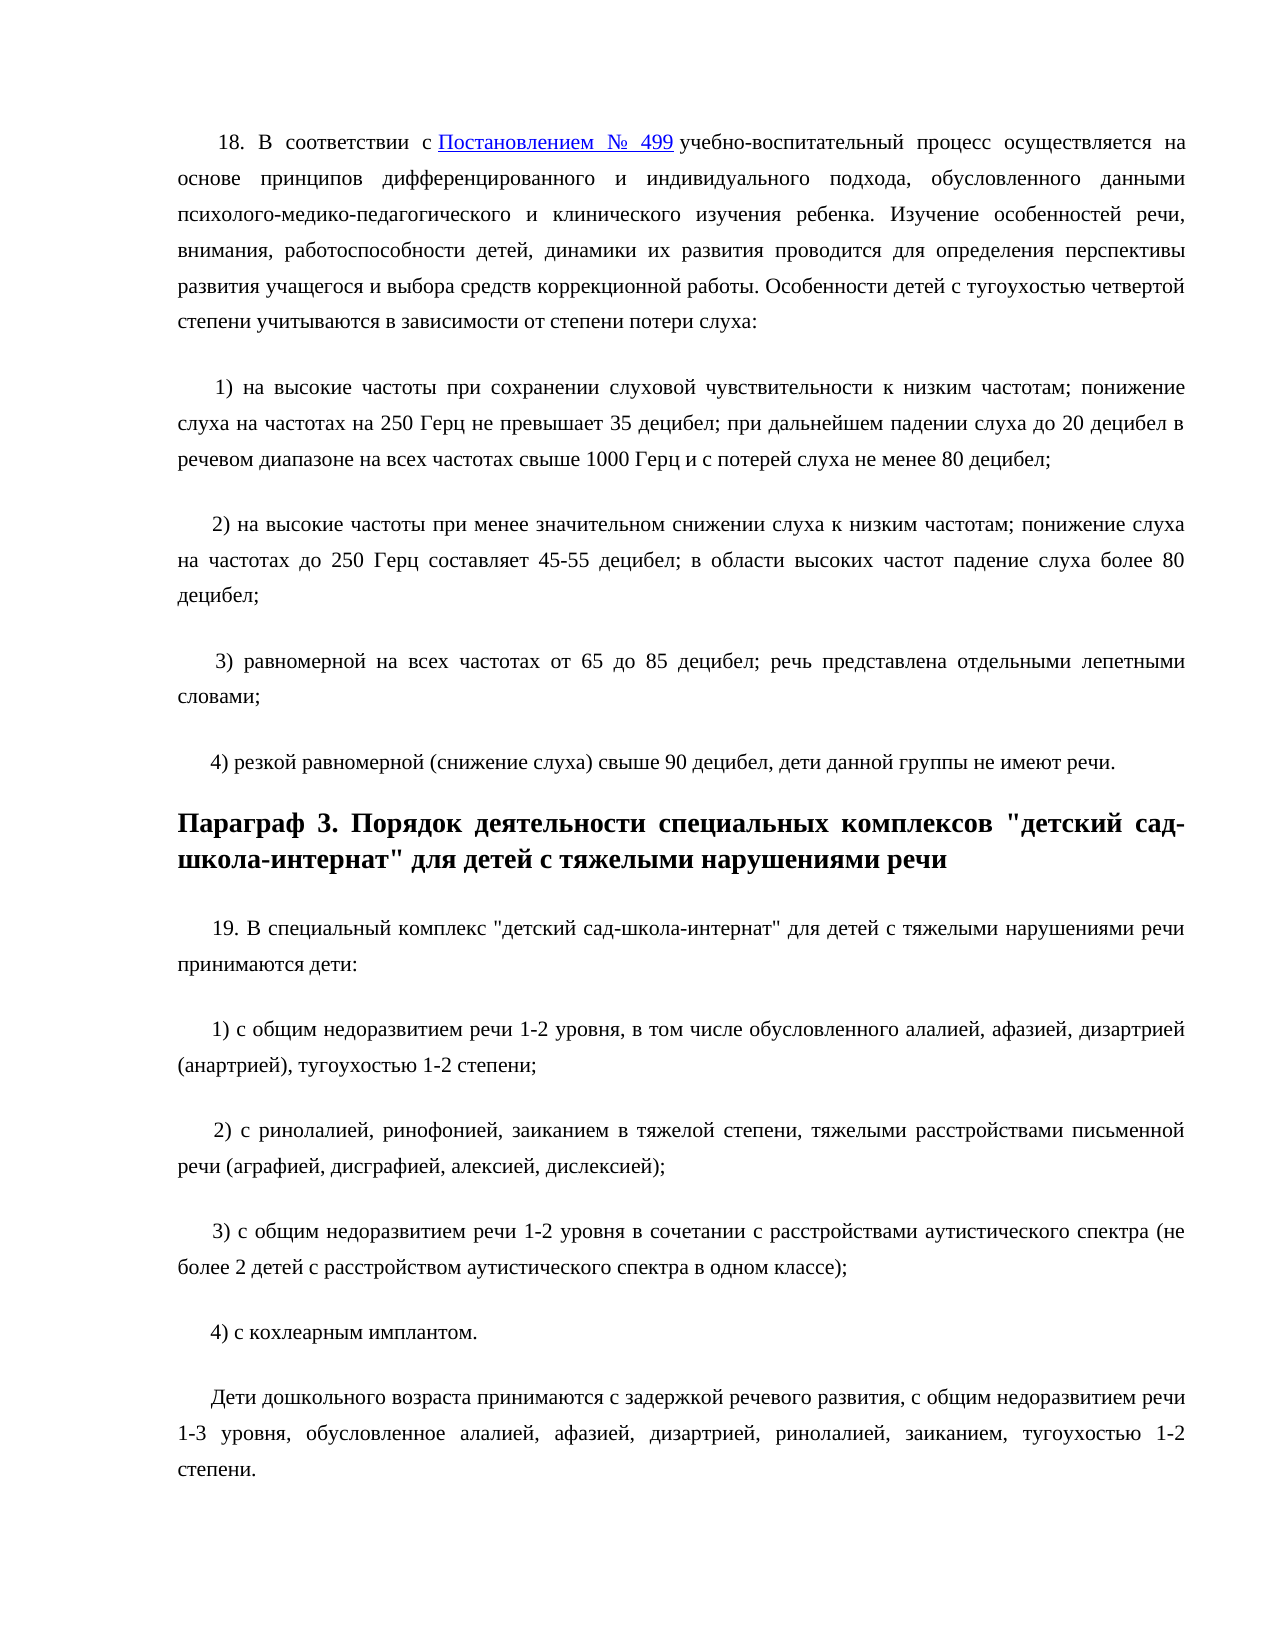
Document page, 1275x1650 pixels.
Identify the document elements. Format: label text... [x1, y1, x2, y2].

text 1) с общим недоразвитием речи 1-2 уровня, в том числе обусловленного алалией, афазией, дизартрией (анартрией), тугоухостью 1-2 степени; [177, 1005, 1186, 1077]
text Параграф 3. Порядок деятельности специальных комплексов "детский сад-школа-интернат" для детей с тяжелыми нарушениями речи [177, 803, 1186, 875]
text 1) на высокие частоты при сохранении слуховой чувствительности к низким частотам; понижение слуха на частотах на 250 Герц не превышает 35 децибел; при дальнейшем падении слуха до 20 децибел в речевом диапазоне на всех частотах свыше 1000 Герц и с потерей слуха не менее 80 децибел; [177, 363, 1186, 471]
text Дети дошкольного возраста принимаются с задержкой речевого развития, с общим недоразвитием речи 1-3 уровня, обусловленное алалией, афазией, дизартрией, ринолалией, заиканием, тугоухостью 1-2 степени. [177, 1373, 1186, 1481]
text 18. В соответствии с Постановлением № 499 учебно-воспитательный процесс осуществляется на основе принципов дифференцированного и индивидуального подхода, обусловленного данными психолого-медико-педагогического и клинического изучения ребенка. Изучение особенностей речи, внимания, работоспособности детей, динамики их развития проводится для определения перспективы развития учащегося и выбора средств коррекционной работы. Особенности детей с тугоухостью четвертой степени учитываются в зависимости от степени потери слуха: [177, 118, 1186, 334]
text 4) с кохлеарным имплантом. [177, 1308, 1186, 1344]
text 2) с ринолалией, ринофонией, заиканием в тяжелой степени, тяжелыми расстройствами письменной речи (аграфией, дисграфией, алексией, дислексией); [177, 1106, 1186, 1178]
text 19. В специальный комплекс "детский сад-школа-интернат" для детей с тяжелыми нарушениями речи принимаются дети: [177, 904, 1186, 976]
text 3) равномерной на всех частотах от 65 до 85 децибел; речь представлена отдельными лепетными словами; [177, 637, 1186, 709]
text 4) резкой равномерной (снижение слуха) свыше 90 децибел, дети данной группы не имеют речи. [177, 738, 1186, 774]
text 3) с общим недоразвитием речи 1-2 уровня в сочетании с расстройствами аутистического спектра (не более 2 детей с расстройством аутистического спектра в одном классе); [177, 1207, 1186, 1279]
text 2) на высокие частоты при менее значительном снижении слуха к низким частотам; понижение слуха на частотах до 250 Герц составляет 45-55 децибел; в области высоких частот падение слуха более 80 децибел; [177, 500, 1186, 608]
